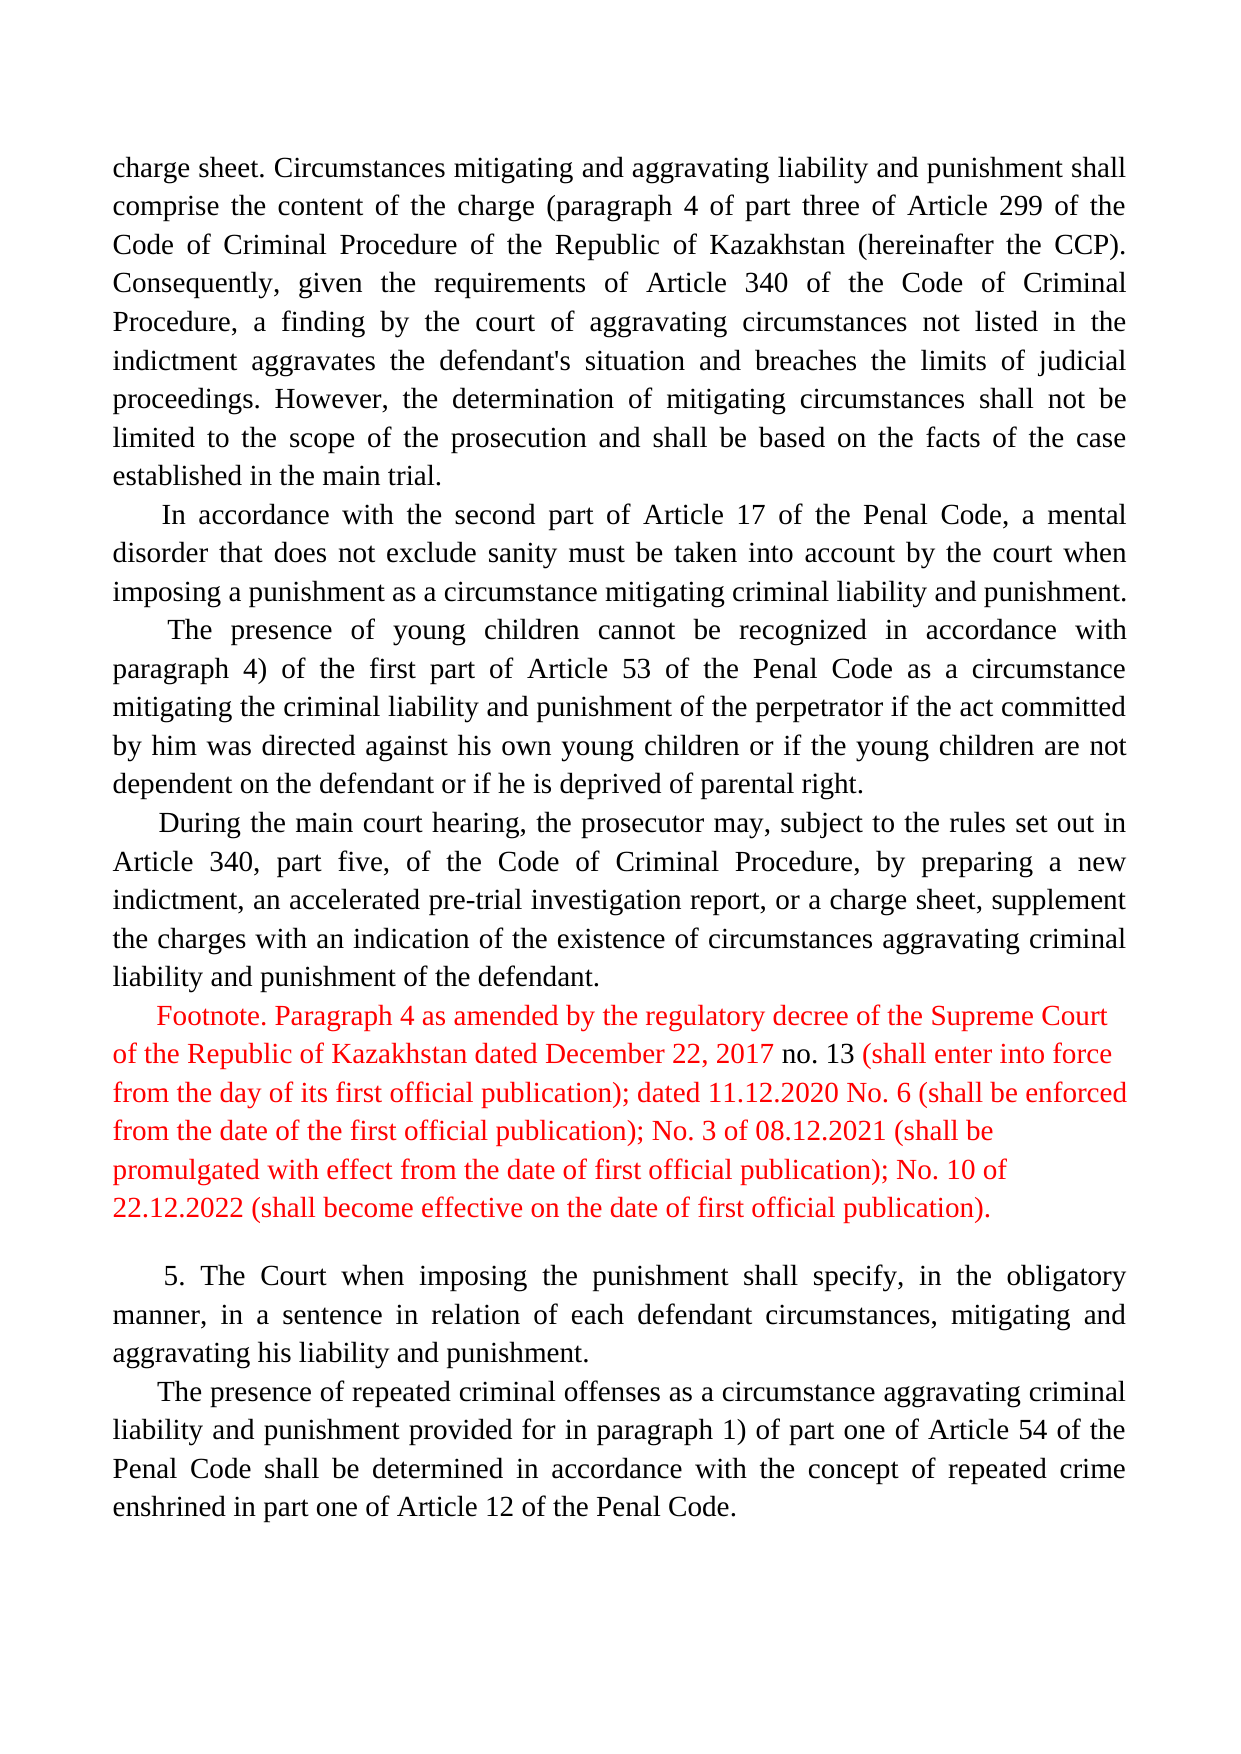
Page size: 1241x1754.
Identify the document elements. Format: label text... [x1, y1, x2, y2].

text The presence of young children cannot be recognized in accordance with paragraph 4) of the first part of Article 53 of the Penal Code as a circumstance mitigating the criminal liability and punishment of the perpetrator if the act committed by him was directed against his own young children or if the young children are not dependent on the defendant or if he is deprived of parental right. [112, 612, 1128, 800]
text Footnote. Paragraph 4 as amended by the regulatory decree of the Supreme Court of the Republic of Kazakhstan dated December 22, 2017 no. 13 (shall enter into force from the day of its first official publication); dated 11.12.2020 No. 6 (shall be enforced from the date of the first official publication); No. 3 of 08.12.2021 (shall be promulgated with effect from the date of first official publication); No. 10 of 22.12.2022 (shall become effective on the date of first official publication). [112, 998, 1128, 1254]
text During the main court hearing, the prosecutor may, subject to the rules set out in Article 340, part five, of the Code of Criminal Procedure, by preparing a new indictment, an accelerated pre-trial investigation report, or a charge sheet, supplement the charges with an indication of the existence of circumstances aggravating criminal liability and punishment of the defendant. [112, 805, 1128, 993]
text In accordance with the second part of Article 17 of the Penal Code, a mental disorder that does not exclude sanity must be taken into account by the court when imposing a punishment as a circumstance mitigating criminal liability and punishment. [112, 497, 1128, 607]
text 5. The Court when imposing the punishment shall specify, in the obligatory manner, in a sentence in relation of each defendant circumstances, mitigating and aggravating his liability and punishment. [112, 1258, 1128, 1369]
text The presence of repeated criminal offenses as a circumstance aggravating criminal liability and punishment provided for in paragraph 1) of part one of Article 54 of the Penal Code shall be determined in accordance with the concept of repeated crime enshrined in part one of Article 12 of the Penal Code. [112, 1374, 1128, 1523]
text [112, 150, 1128, 492]
